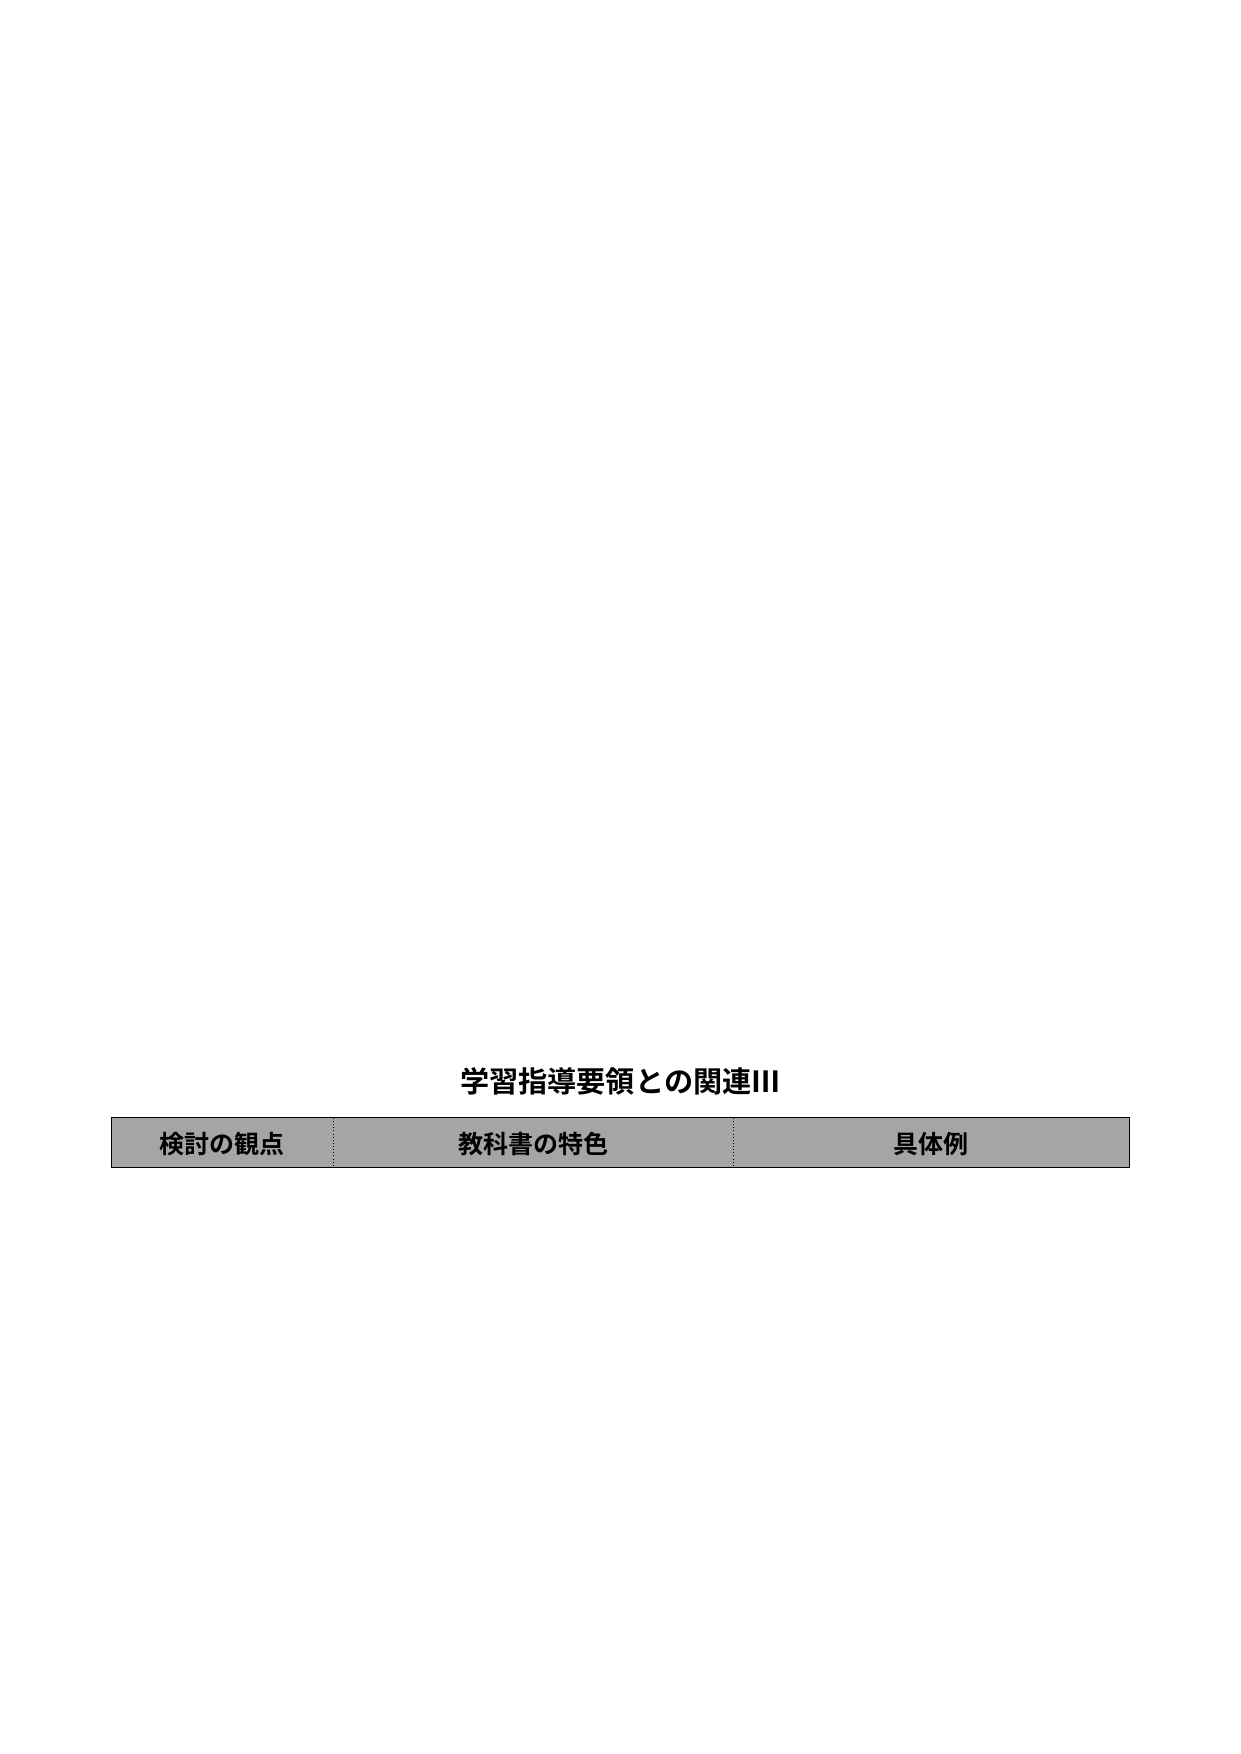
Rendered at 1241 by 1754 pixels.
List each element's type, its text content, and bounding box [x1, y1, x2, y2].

table_header 具体例 [733, 1118, 1129, 1167]
table_header 検討の観点 [112, 1118, 333, 1167]
text 学習指導要領との関連Ⅲ [177, 1042, 1063, 1117]
table_header 教科書の特色 [333, 1118, 733, 1167]
